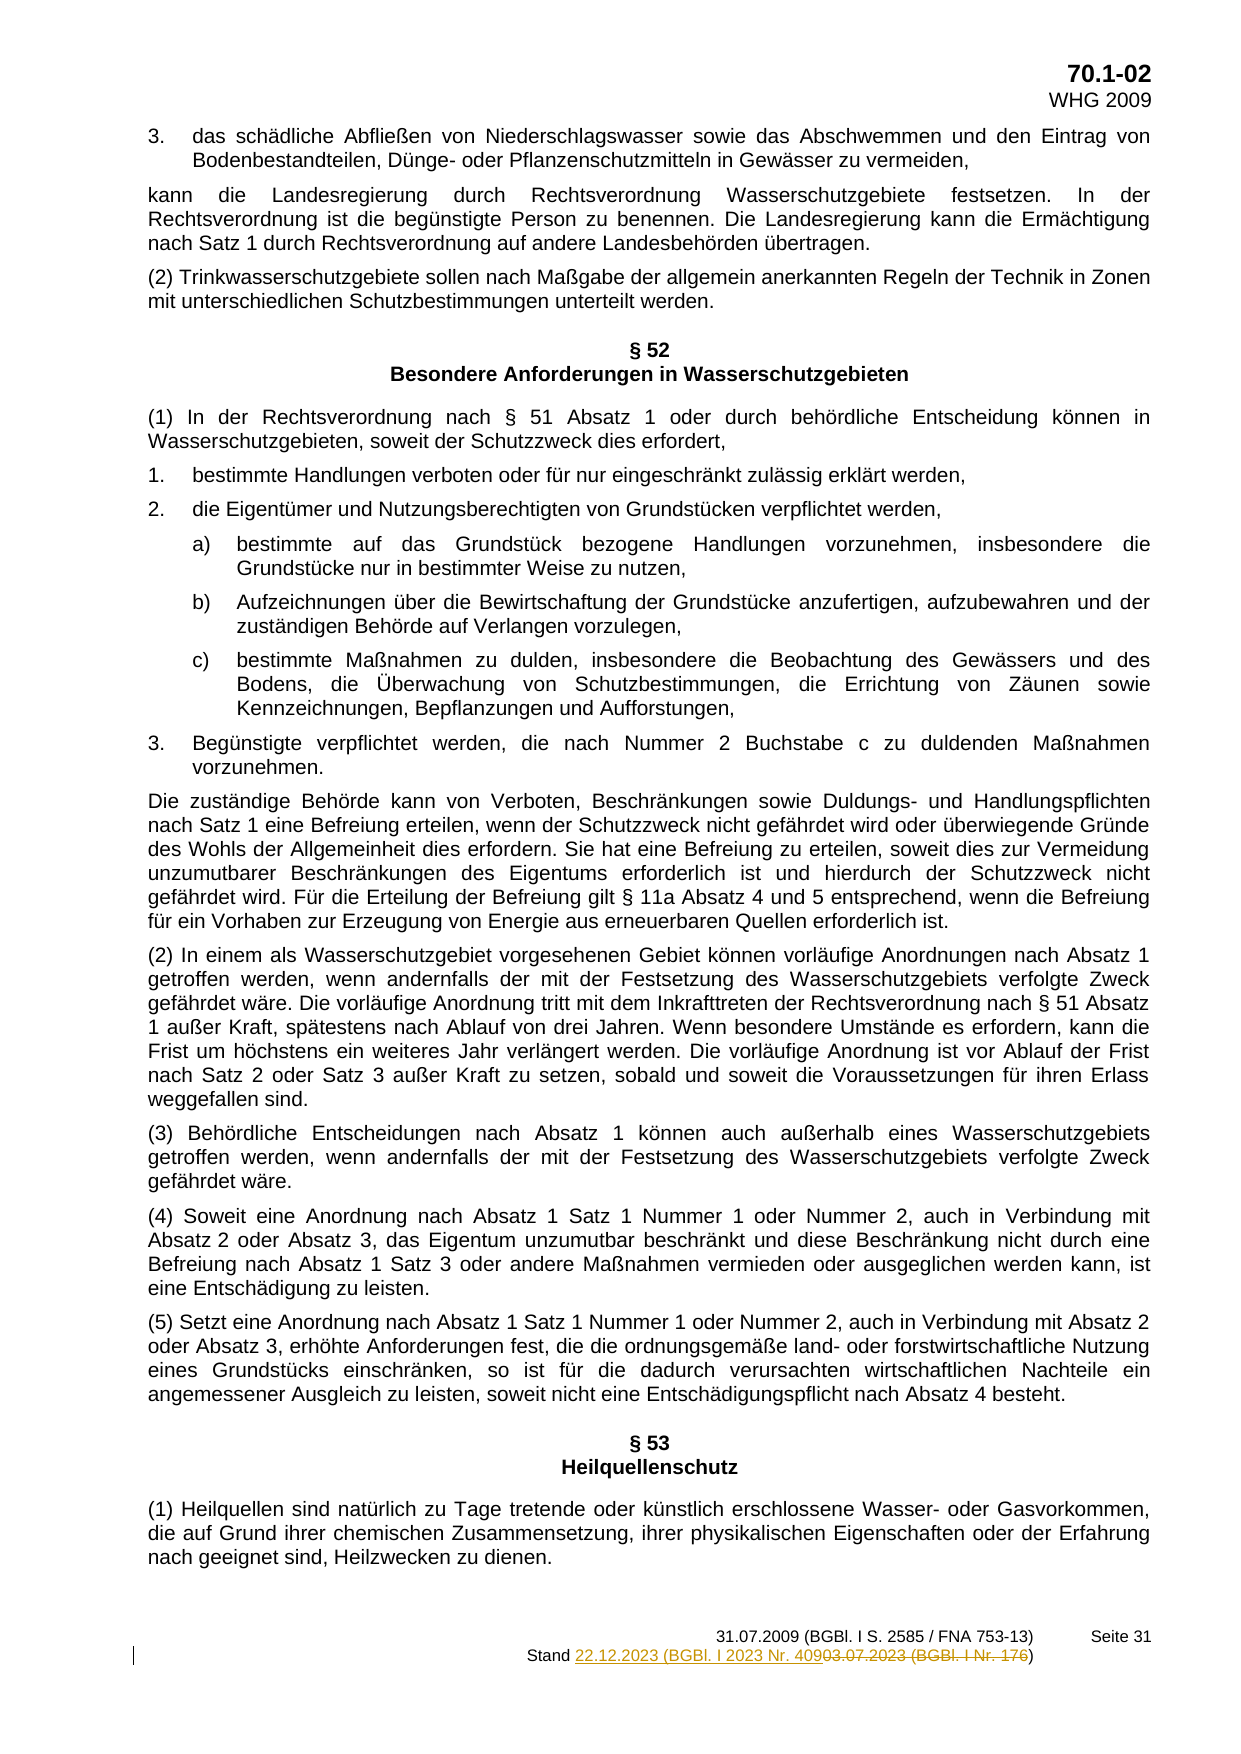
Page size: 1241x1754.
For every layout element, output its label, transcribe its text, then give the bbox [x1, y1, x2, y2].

text (5) Setzt eine Anordnung nach Absatz 1 Satz 1 Nummer 1 oder Nummer 2, auch in Verbindung mit Absatz 2 oder Absatz 3, erhöhte Anforderungen fest, die die ordnungsgemäße land- oder forstwirtschaftliche Nutzung eines Grundstücks einschränken, so ist für die dadurch verursachten wirtschaftlichen Nachteile ein angemessener Ausgleich zu leisten, soweit nicht eine Entschädigungspflicht nach Absatz 4 besteht. [148, 1310, 1152, 1406]
text (1) Heilquellen sind natürlich zu Tage tretende oder künstlich erschlossene Wasser- oder Gasvorkommen, die auf Grund ihrer chemischen Zusammensetzung, ihrer physikalischen Eigenschaften oder der Erfahrung nach geeignet sind, Heilzwecken zu dienen. [148, 1497, 1152, 1569]
text 3. Begünstigte verpflichtet werden, die nach Nummer 2 Buchstabe c zu duldenden Maßnahmen vorzunehmen. [148, 731, 1152, 778]
text c) bestimmte Maßnahmen zu dulden, insbesondere die Beobachtung des Gewässers und des Bodens, die Überwachung von Schutzbestimmungen, die Errichtung von Zäunen sowie Kennzeichnungen, Bepflanzungen und Aufforstungen, [192, 648, 1152, 720]
text Die zuständige Behörde kann von Verboten, Beschränkungen sowie Duldungs- und Handlungspflichten nach Satz 1 eine Befreiung erteilen, wenn der Schutzzweck nicht gefährdet wird oder überwiegende Gründe des Wohls der Allgemeinheit dies erfordern. Sie hat eine Befreiung zu erteilen, soweit dies zur Vermeidung unzumutbarer Beschränkungen des Eigentums erforderlich ist und hierdurch der Schutzzweck nicht gefährdet wird. Für die Erteilung der Befreiung gilt § 11a Absatz 4 und 5 entsprechend, wenn die Befreiung für ein Vorhaben zur Erzeugung von Energie aus erneuerbaren Quellen erforderlich ist. [148, 789, 1152, 933]
text (2) Trinkwasserschutzgebiete sollen nach Maßgabe der allgemein anerkannten Regeln der Technik in Zonen mit unterschiedlichen Schutzbestimmungen unterteilt werden. [148, 265, 1152, 313]
subtitle § 53 Heilquellenschutz [148, 1431, 1152, 1478]
text kann die Landesregierung durch Rechtsverordnung Wasserschutzgebiete festsetzen. In der Rechtsverordnung ist die begünstigte Person zu benennen. Die Landesregierung kann die Ermächtigung nach Satz 1 durch Rechtsverordnung auf andere Landesbehörden übertragen. [148, 183, 1152, 254]
text 2. die Eigentümer und Nutzungsberechtigten von Grundstücken verpflichtet werden, [148, 497, 1152, 521]
text b) Aufzeichnungen über die Bewirtschaftung der Grundstücke anzufertigen, aufzubewahren und der zuständigen Behörde auf Verlangen vorzulegen, [192, 590, 1152, 638]
text 3. das schädliche Abfließen von Niederschlagswasser sowie das Abschwemmen und den Eintrag von Bodenbestandteilen, Dünge- oder Pflanzenschutzmitteln in Gewässer zu vermeiden, [148, 124, 1152, 172]
text (1) In der Rechtsverordnung nach § 51 Absatz 1 oder durch behördliche Entscheidung können in Wasserschutzgebieten, soweit der Schutzzweck dies erfordert, [148, 404, 1152, 452]
text a) bestimmte auf das Grundstück bezogene Handlungen vorzunehmen, insbesondere die Grundstücke nur in bestimmter Weise zu nutzen, [192, 532, 1152, 579]
text (2) In einem als Wasserschutzgebiet vorgesehenen Gebiet können vorläufige Anordnungen nach Absatz 1 getroffen werden, wenn andernfalls der mit der Festsetzung des Wasserschutzgebiets verfolgte Zweck gefährdet wäre. Die vorläufige Anordnung tritt mit dem Inkrafttreten der Rechtsverordnung nach § 51 Absatz 1 außer Kraft, spätestens nach Ablauf von drei Jahren. Wenn besondere Umstände es erfordern, kann die Frist um höchstens ein weiteres Jahr verlängert werden. Die vorläufige Anordnung ist vor Ablauf der Frist nach Satz 2 oder Satz 3 außer Kraft zu setzen, sobald und soweit die Voraussetzungen für ihren Erlass weggefallen sind. [148, 943, 1152, 1111]
text (4) Soweit eine Anordnung nach Absatz 1 Satz 1 Nummer 1 oder Nummer 2, auch in Verbindung mit Absatz 2 oder Absatz 3, das Eigentum unzumutbar beschränkt und diese Beschränkung nicht durch eine Befreiung nach Absatz 1 Satz 3 oder andere Maßnahmen vermieden oder ausgeglichen werden kann, ist eine Entschädigung zu leisten. [148, 1203, 1152, 1299]
text (3) Behördliche Entscheidungen nach Absatz 1 können auch außerhalb eines Wasserschutzgebiets getroffen werden, wenn andernfalls der mit der Festsetzung des Wasserschutzgebiets verfolgte Zweck gefährdet wäre. [148, 1121, 1152, 1193]
text 1. bestimmte Handlungen verboten oder für nur eingeschränkt zulässig erklärt werden, [148, 463, 1152, 487]
subtitle § 52 Besondere Anforderungen in Wasserschutzgebieten [148, 338, 1152, 386]
